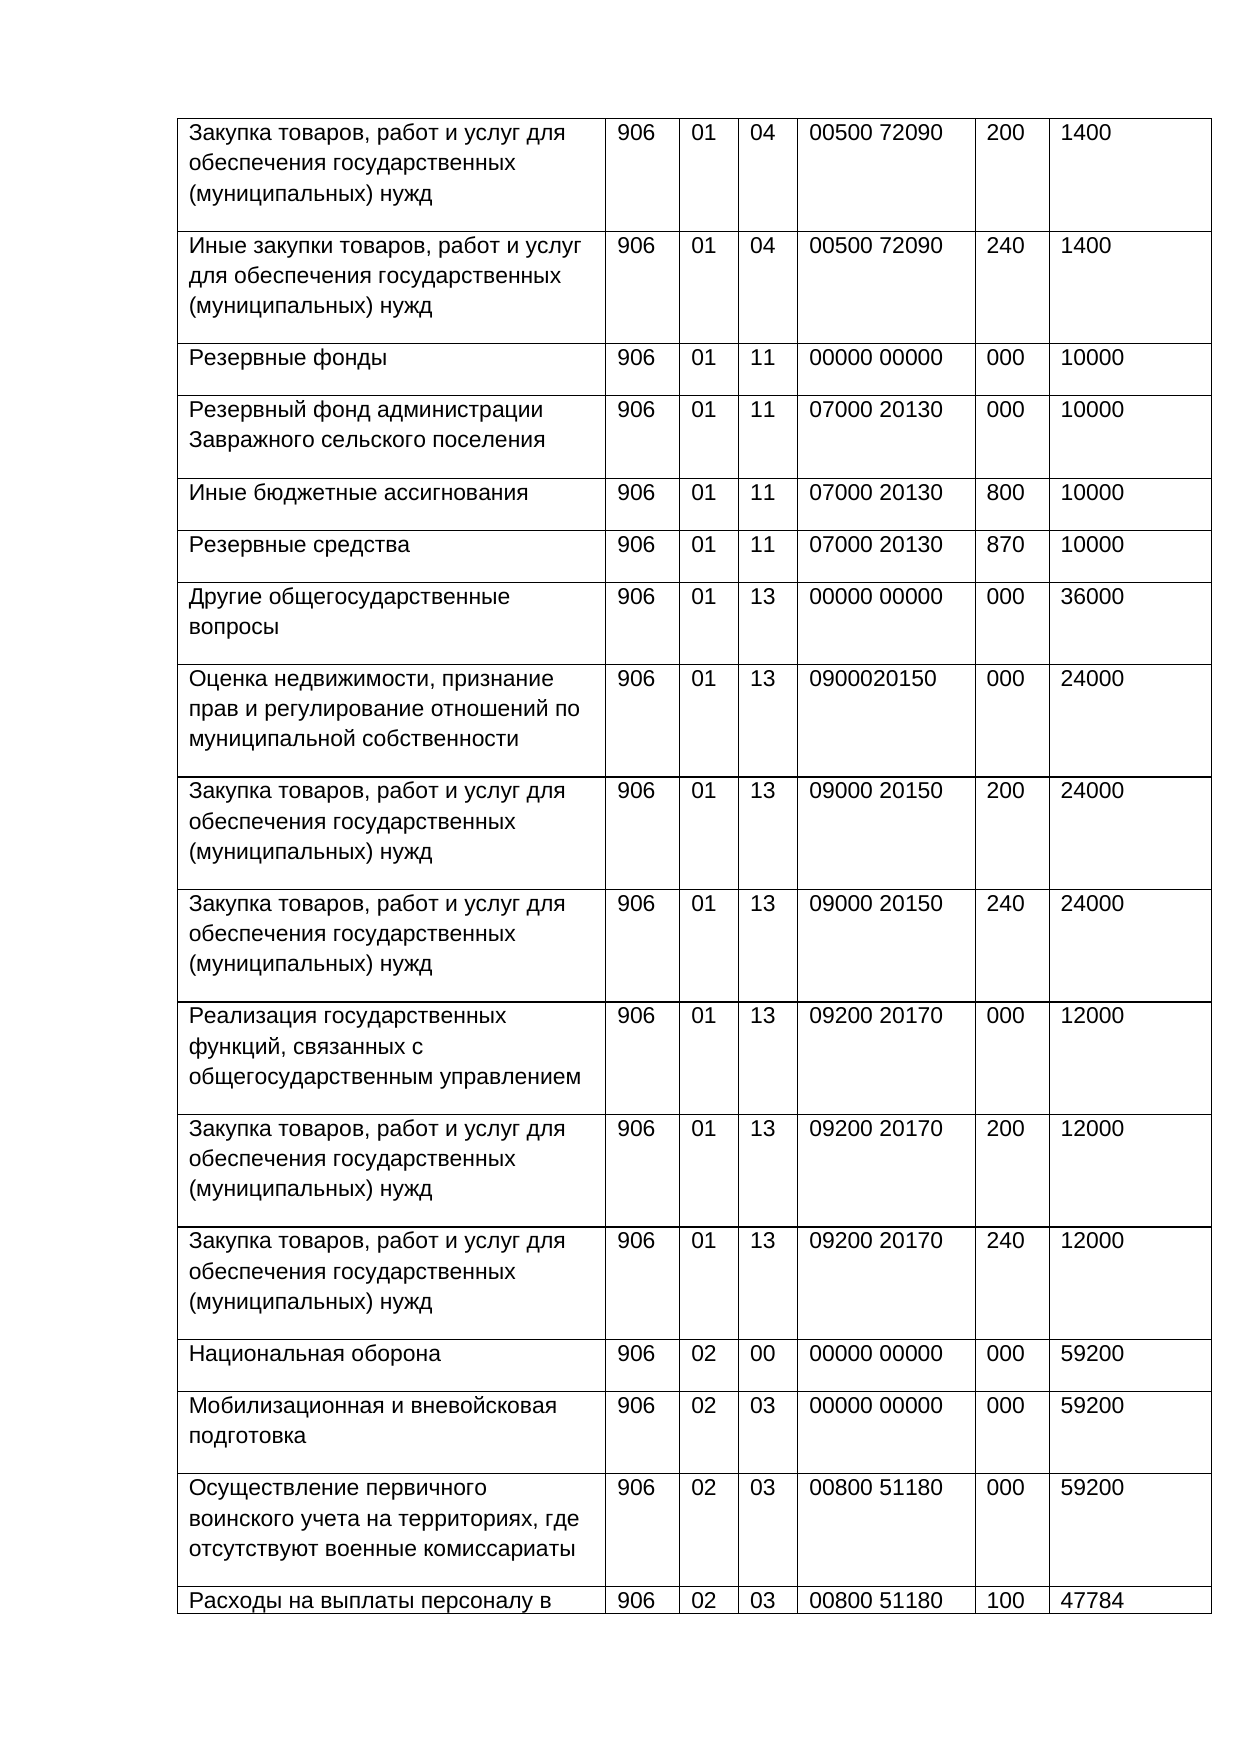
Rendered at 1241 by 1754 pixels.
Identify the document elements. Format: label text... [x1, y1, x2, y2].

table_cell 01 [680, 479, 738, 529]
table_cell Резервные фонды [178, 344, 605, 395]
table_cell 10000 [1050, 531, 1211, 582]
table_cell 000 [976, 583, 1049, 664]
table_cell 000 [976, 396, 1049, 477]
table_cell 12000 [1050, 1228, 1211, 1339]
table_cell 00800 51180 [798, 1474, 975, 1586]
table_cell 800 [976, 479, 1049, 529]
table_cell Другие общегосударственные вопросы [178, 583, 605, 664]
table_cell 000 [976, 1340, 1049, 1391]
table_cell 01 [680, 665, 738, 776]
table_cell 12000 [1050, 1003, 1211, 1114]
table_cell 1400 [1050, 232, 1211, 343]
table_cell 906 [606, 232, 679, 343]
table_cell 01 [680, 1228, 738, 1339]
table_cell Иные бюджетные ассигнования [178, 479, 605, 529]
table_cell 12000 [1050, 1115, 1211, 1226]
table_cell 906 [606, 665, 679, 776]
table_cell 01 [680, 232, 738, 343]
table_cell Иные закупки товаров, работ и услуг для обеспечения государственных (муниципальных) нужд [178, 232, 605, 343]
table_cell 59200 [1050, 1392, 1211, 1473]
table_cell 24000 [1050, 890, 1211, 1001]
table_cell 01 [680, 890, 738, 1001]
table_cell 906 [606, 344, 679, 395]
table_cell 24000 [1050, 778, 1211, 889]
table_cell 07000 20130 [798, 531, 975, 582]
table_cell 00 [739, 1340, 797, 1391]
table_cell 906 [606, 1340, 679, 1391]
table_cell 11 [739, 396, 797, 477]
table_cell Резервные средства [178, 531, 605, 582]
table_cell Закупка товаров, работ и услуг для обеспечения государственных (муниципальных) нужд [178, 1228, 605, 1339]
table_cell 09200 20170 [798, 1115, 975, 1226]
table_cell 04 [739, 232, 797, 343]
table_cell 00000 00000 [798, 344, 975, 395]
table_cell Мобилизационная и вневойсковая подготовка [178, 1392, 605, 1473]
table_cell Осуществление первичного воинского учета на территориях, где отсутствуют военные комиссариаты [178, 1474, 605, 1586]
table_cell 59200 [1050, 1340, 1211, 1391]
table_cell 200 [976, 119, 1049, 231]
table_cell 00500 72090 [798, 232, 975, 343]
table_cell 01 [680, 396, 738, 477]
table_cell 870 [976, 531, 1049, 582]
table_cell 11 [739, 531, 797, 582]
table_cell 200 [976, 1115, 1049, 1226]
table_cell Закупка товаров, работ и услуг для обеспечения государственных (муниципальных) нужд [178, 778, 605, 889]
table_cell Резервный фонд администрации Завражного сельского поселения [178, 396, 605, 477]
table_cell 09000 20150 [798, 890, 975, 1001]
table_cell 10000 [1050, 344, 1211, 395]
table_cell 09200 20170 [798, 1003, 975, 1114]
table_cell 09200 20170 [798, 1228, 975, 1339]
table_cell 906 [606, 396, 679, 477]
table_cell 03 [739, 1587, 797, 1613]
table_cell 000 [976, 1003, 1049, 1114]
table_cell 07000 20130 [798, 479, 975, 529]
table_cell 13 [739, 890, 797, 1001]
table_cell 01 [680, 531, 738, 582]
table_cell 13 [739, 1228, 797, 1339]
table_cell 01 [680, 119, 738, 231]
table_cell Оценка недвижимости, признание прав и регулирование отношений по муниципальной собственности [178, 665, 605, 776]
table_cell 11 [739, 479, 797, 529]
table_cell 59200 [1050, 1474, 1211, 1586]
table_cell 906 [606, 119, 679, 231]
table_cell 09000 20150 [798, 778, 975, 889]
table_cell 00500 72090 [798, 119, 975, 231]
table_cell 00000 00000 [798, 1340, 975, 1391]
table_cell 00000 00000 [798, 1392, 975, 1473]
table_cell 906 [606, 583, 679, 664]
table_cell 240 [976, 1228, 1049, 1339]
table_cell 000 [976, 344, 1049, 395]
table_cell 0900020150 [798, 665, 975, 776]
table_cell 03 [739, 1474, 797, 1586]
table_cell 01 [680, 1003, 738, 1114]
table_cell Реализация государственных функций, связанных с общегосударственным управлением [178, 1003, 605, 1114]
table_cell Закупка товаров, работ и услуг для обеспечения государственных (муниципальных) нужд [178, 1115, 605, 1226]
table_cell Закупка товаров, работ и услуг для обеспечения государственных (муниципальных) нужд [178, 119, 605, 231]
table_cell 100 [976, 1587, 1049, 1613]
table_cell 01 [680, 583, 738, 664]
table_cell 01 [680, 778, 738, 889]
table_cell 02 [680, 1340, 738, 1391]
table_cell 01 [680, 1115, 738, 1226]
table_cell 13 [739, 1003, 797, 1114]
table_cell 07000 20130 [798, 396, 975, 477]
table_cell 000 [976, 1474, 1049, 1586]
table_cell 906 [606, 531, 679, 582]
table_cell 02 [680, 1392, 738, 1473]
table_cell 906 [606, 1228, 679, 1339]
table_cell 11 [739, 344, 797, 395]
table_cell 000 [976, 1392, 1049, 1473]
table_cell 906 [606, 890, 679, 1001]
table_cell 906 [606, 1587, 679, 1613]
table_cell 02 [680, 1587, 738, 1613]
table_cell 906 [606, 479, 679, 529]
table_cell 906 [606, 1474, 679, 1586]
table_cell Закупка товаров, работ и услуг для обеспечения государственных (муниципальных) нужд [178, 890, 605, 1001]
table_cell 03 [739, 1392, 797, 1473]
table_cell 240 [976, 232, 1049, 343]
table_cell 00800 51180 [798, 1587, 975, 1613]
table_cell 36000 [1050, 583, 1211, 664]
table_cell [178, 1587, 605, 1613]
table_cell 13 [739, 1115, 797, 1226]
table_cell 04 [739, 119, 797, 231]
table_cell 02 [680, 1474, 738, 1586]
table_cell 01 [680, 344, 738, 395]
table_cell 000 [976, 665, 1049, 776]
table_cell 906 [606, 1115, 679, 1226]
table_cell 47784 [1050, 1587, 1211, 1613]
table_cell 10000 [1050, 396, 1211, 477]
table_cell 00000 00000 [798, 583, 975, 664]
table_cell 1400 [1050, 119, 1211, 231]
table_cell 13 [739, 583, 797, 664]
table_cell 240 [976, 890, 1049, 1001]
table_cell 13 [739, 778, 797, 889]
table_cell 10000 [1050, 479, 1211, 529]
table_cell 906 [606, 1003, 679, 1114]
table_cell 200 [976, 778, 1049, 889]
table_cell 906 [606, 1392, 679, 1473]
table_cell 906 [606, 778, 679, 889]
table_cell Национальная оборона [178, 1340, 605, 1391]
table_cell 13 [739, 665, 797, 776]
table_cell 24000 [1050, 665, 1211, 776]
